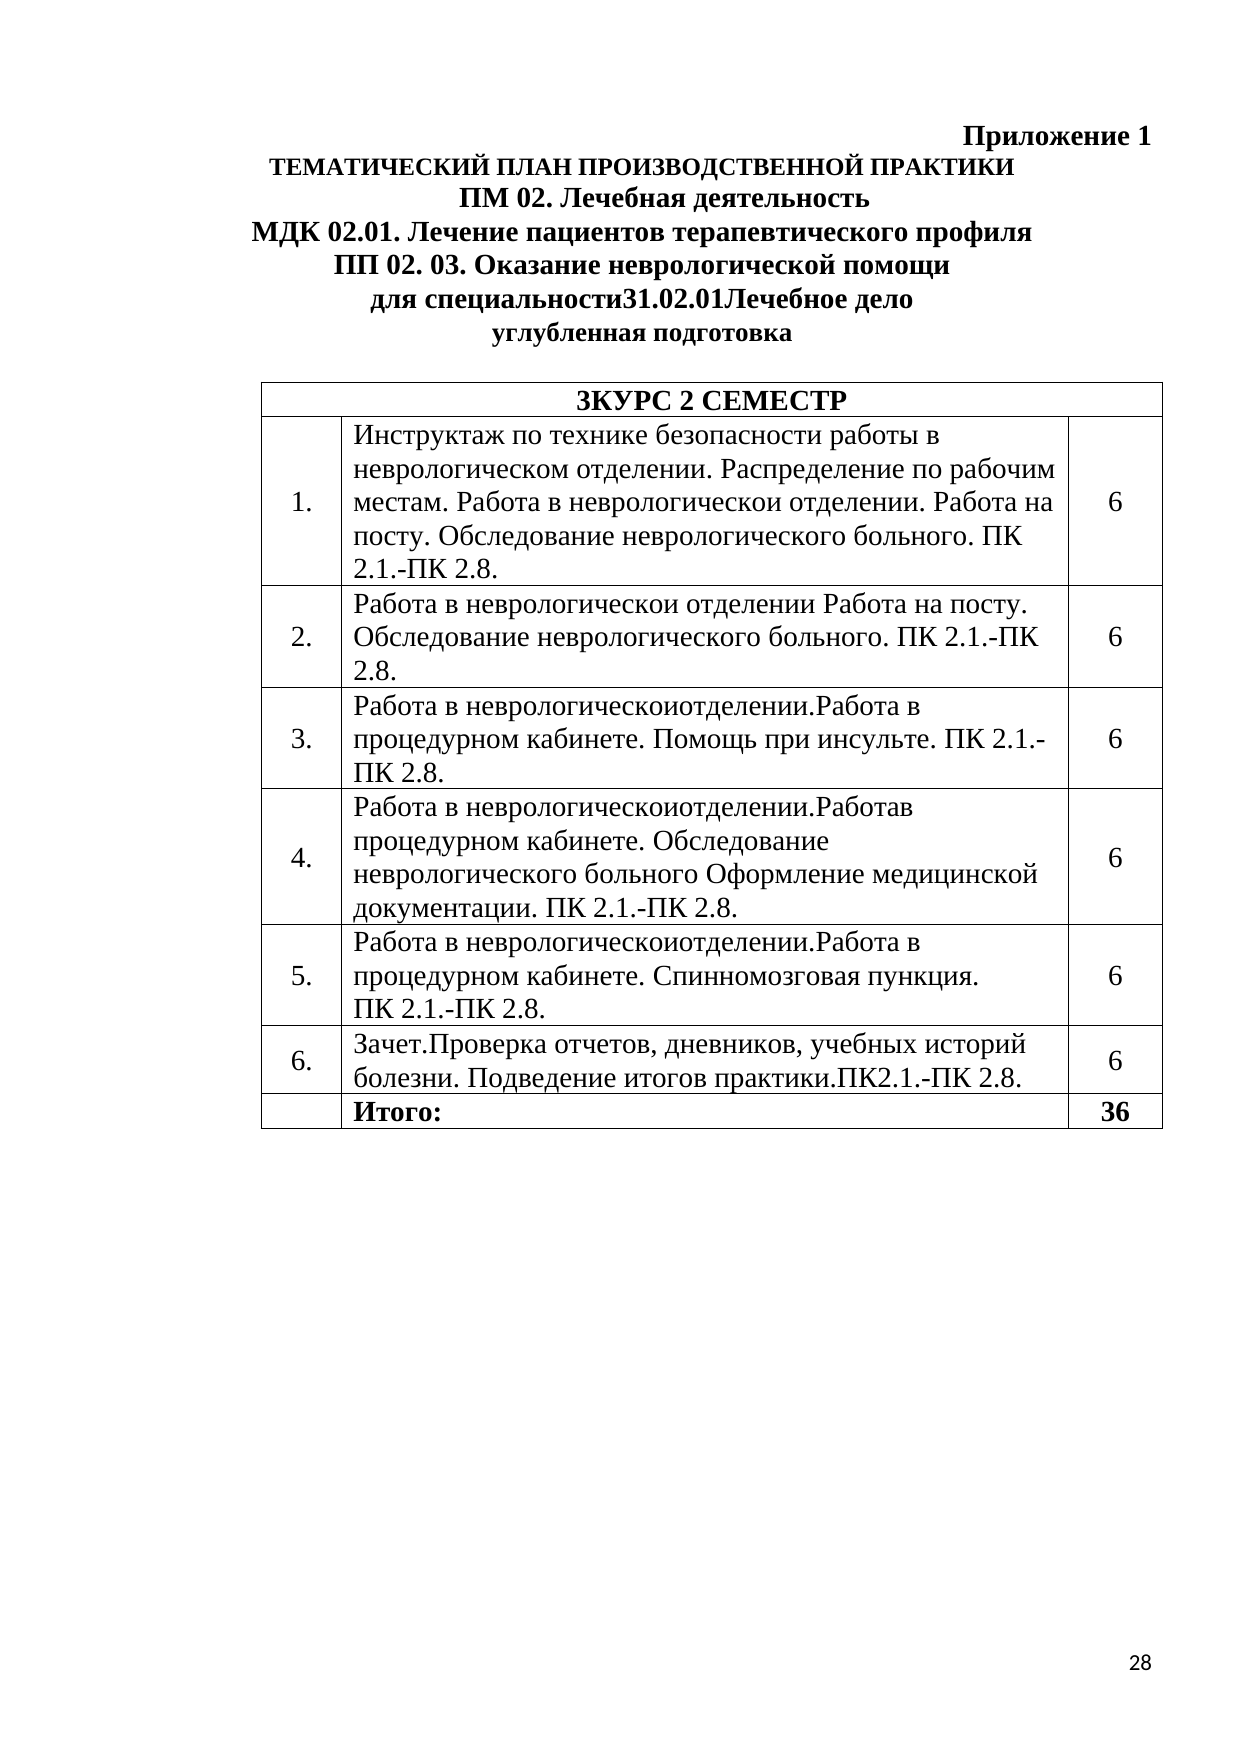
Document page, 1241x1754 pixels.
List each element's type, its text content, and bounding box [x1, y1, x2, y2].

table_cell Работа в неврологическоиотделении.Работа в процедурном кабинете. Помощь при инсульте. ПК 2.1.-ПК 2.8. [342, 688, 1068, 788]
list углубленная подготовка [132, 314, 1152, 348]
table_cell Работа в неврологическои отделении Работа на посту. Обследование неврологического больного. ПК 2.1.-ПК 2.8. [342, 586, 1068, 687]
table_cell Работа в неврологическоиотделении.Работав процедурном кабинете. Обследование неврологического больного Оформление медицинской документации. ПК 2.1.-ПК 2.8. [342, 789, 1068, 923]
table_cell 1. [262, 417, 341, 585]
table_cell 2. [262, 586, 341, 687]
list МДК 02.01. Лечение пациентов терапевтического профиля [132, 214, 1152, 247]
table_cell [262, 1094, 341, 1128]
list для специальности31.02.01Лечебное дело [132, 281, 1152, 314]
list ТЕМАТИЧЕСКИЙ ПЛАН ПРОИЗВОДСТВЕННОЙ ПРАКТИКИ ПМ 02. Лечебная деятельность [132, 152, 1152, 214]
table_cell Итого: [342, 1094, 1068, 1128]
table_cell 3. [262, 688, 341, 788]
table_cell 6 [1069, 1026, 1162, 1093]
table_cell 5. [262, 925, 341, 1025]
table_cell 6 [1069, 925, 1162, 1025]
table_cell 6 [1069, 688, 1162, 788]
table_cell 36 [1069, 1094, 1162, 1128]
table_cell 6. [262, 1026, 341, 1093]
table_cell 6 [1069, 586, 1162, 687]
table_cell Инструктаж по технике безопасности работы в неврологическом отделении. Распределение по рабочим местам. Работа в неврологическои отделении. Работа на посту. Обследование неврологического больного. ПК 2.1.-ПК 2.8. [342, 417, 1068, 585]
table_cell 6 [1069, 789, 1162, 923]
table_header 3КУРС 2 СЕМЕСТР [262, 383, 1162, 416]
list Приложение 1 [132, 118, 1152, 152]
table_cell 6 [1069, 417, 1162, 585]
list ПП 02. 03. Оказание неврологической помощи [132, 247, 1152, 281]
table_cell Работа в неврологическоиотделении.Работа в процедурном кабинете. Спинномозговая пункция. ПК 2.1.-ПК 2.8. [342, 925, 1068, 1025]
table_cell Зачет.Проверка отчетов, дневников, учебных историй болезни. Подведение итогов практики.ПК2.1.-ПК 2.8. [342, 1026, 1068, 1093]
table_cell 4. [262, 789, 341, 923]
